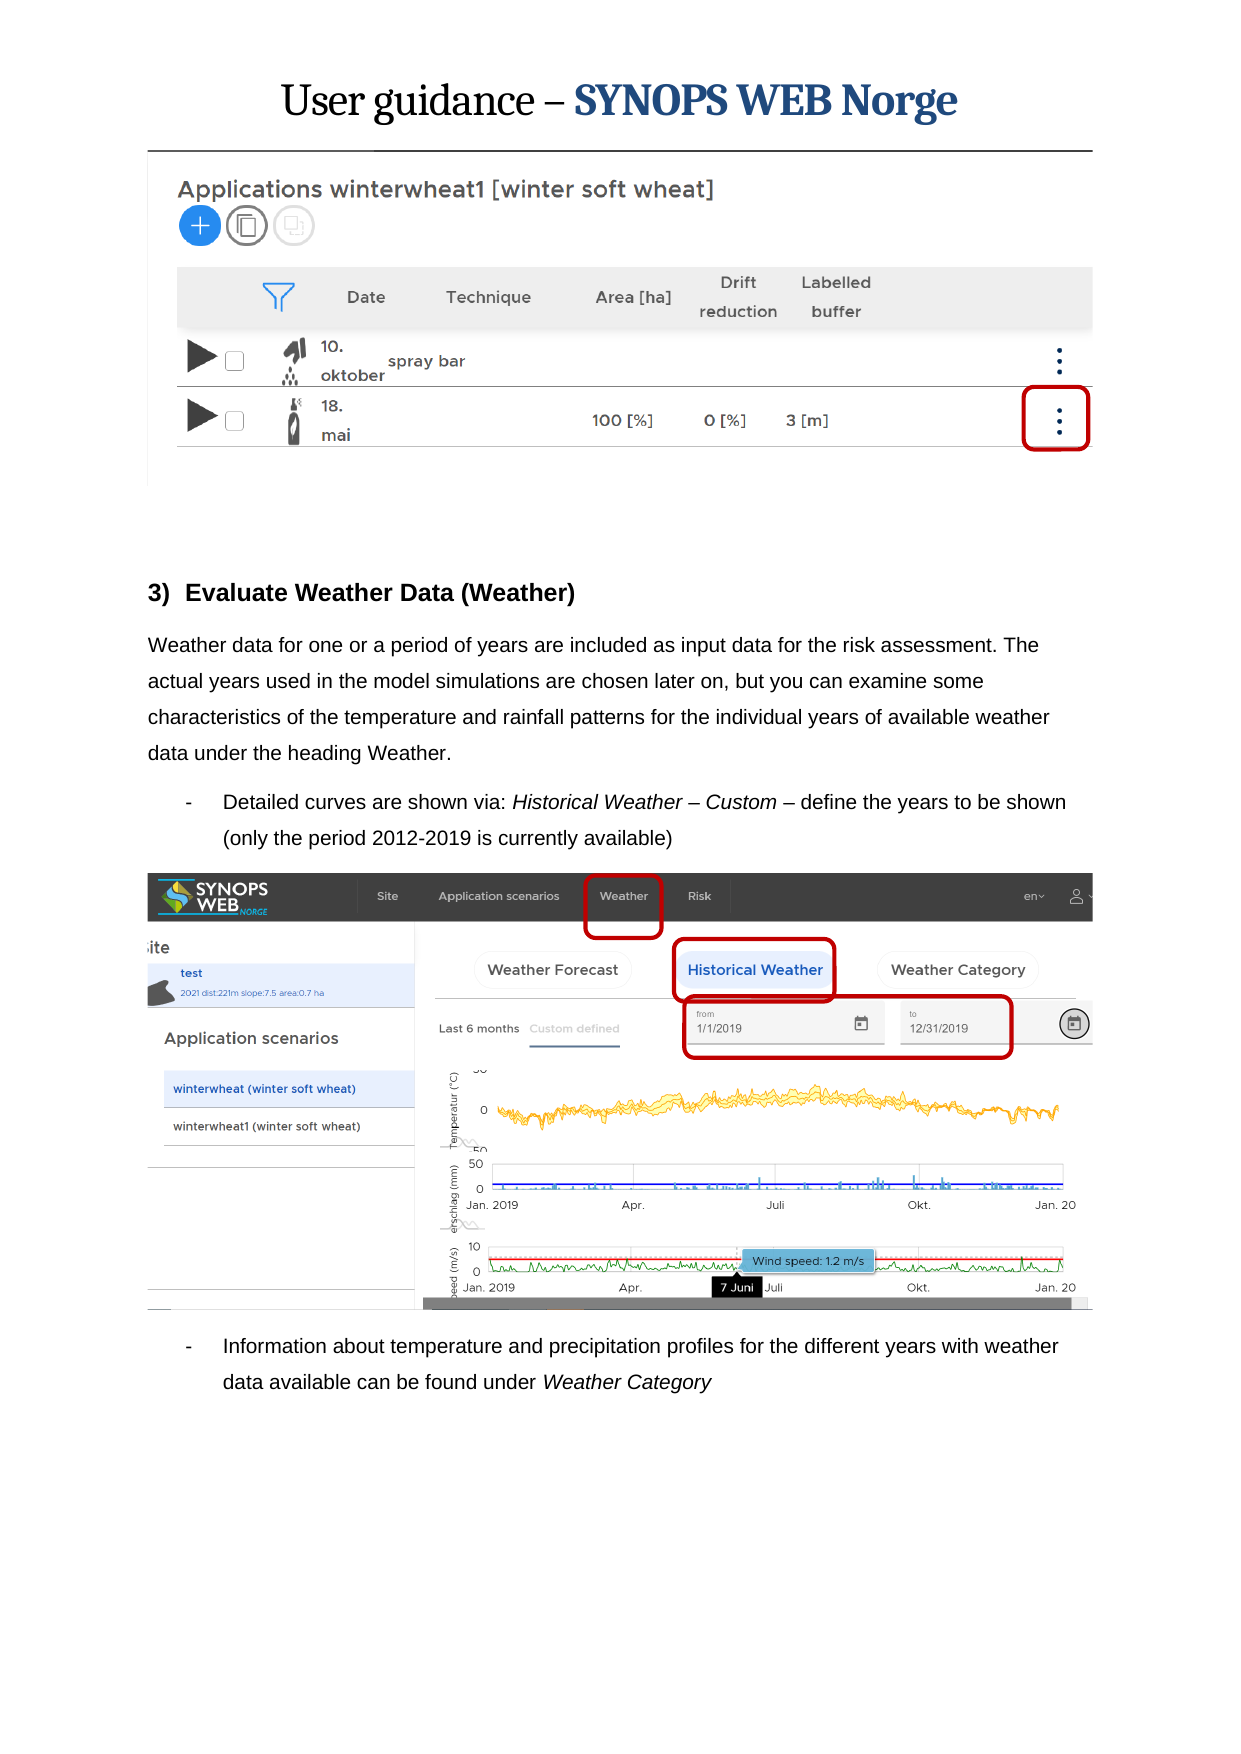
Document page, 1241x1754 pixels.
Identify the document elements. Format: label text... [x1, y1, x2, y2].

list Information about temperature and precipitation profiles for the different years with weather data available can be found under Weather Category [185, 1334, 1092, 1394]
subtitle Evaluate Weather Data (Weather) [148, 578, 1092, 606]
text Weather data for one or a period of years are included as input data for the risk assessment. The actual years used in the model simulations are chosen later on, but you can examine some characteristics of the temperature and rainfall patterns for the individual years of available weather data under the heading Weather. [148, 633, 1092, 765]
picture [147, 150, 1093, 486]
list Detailed curves are shown via: Historical Weather – Custom – define the years to be shown (only the period 2012-2019 is currently available) [185, 789, 1092, 849]
picture [147, 873, 1093, 1310]
picture [588, 878, 659, 935]
